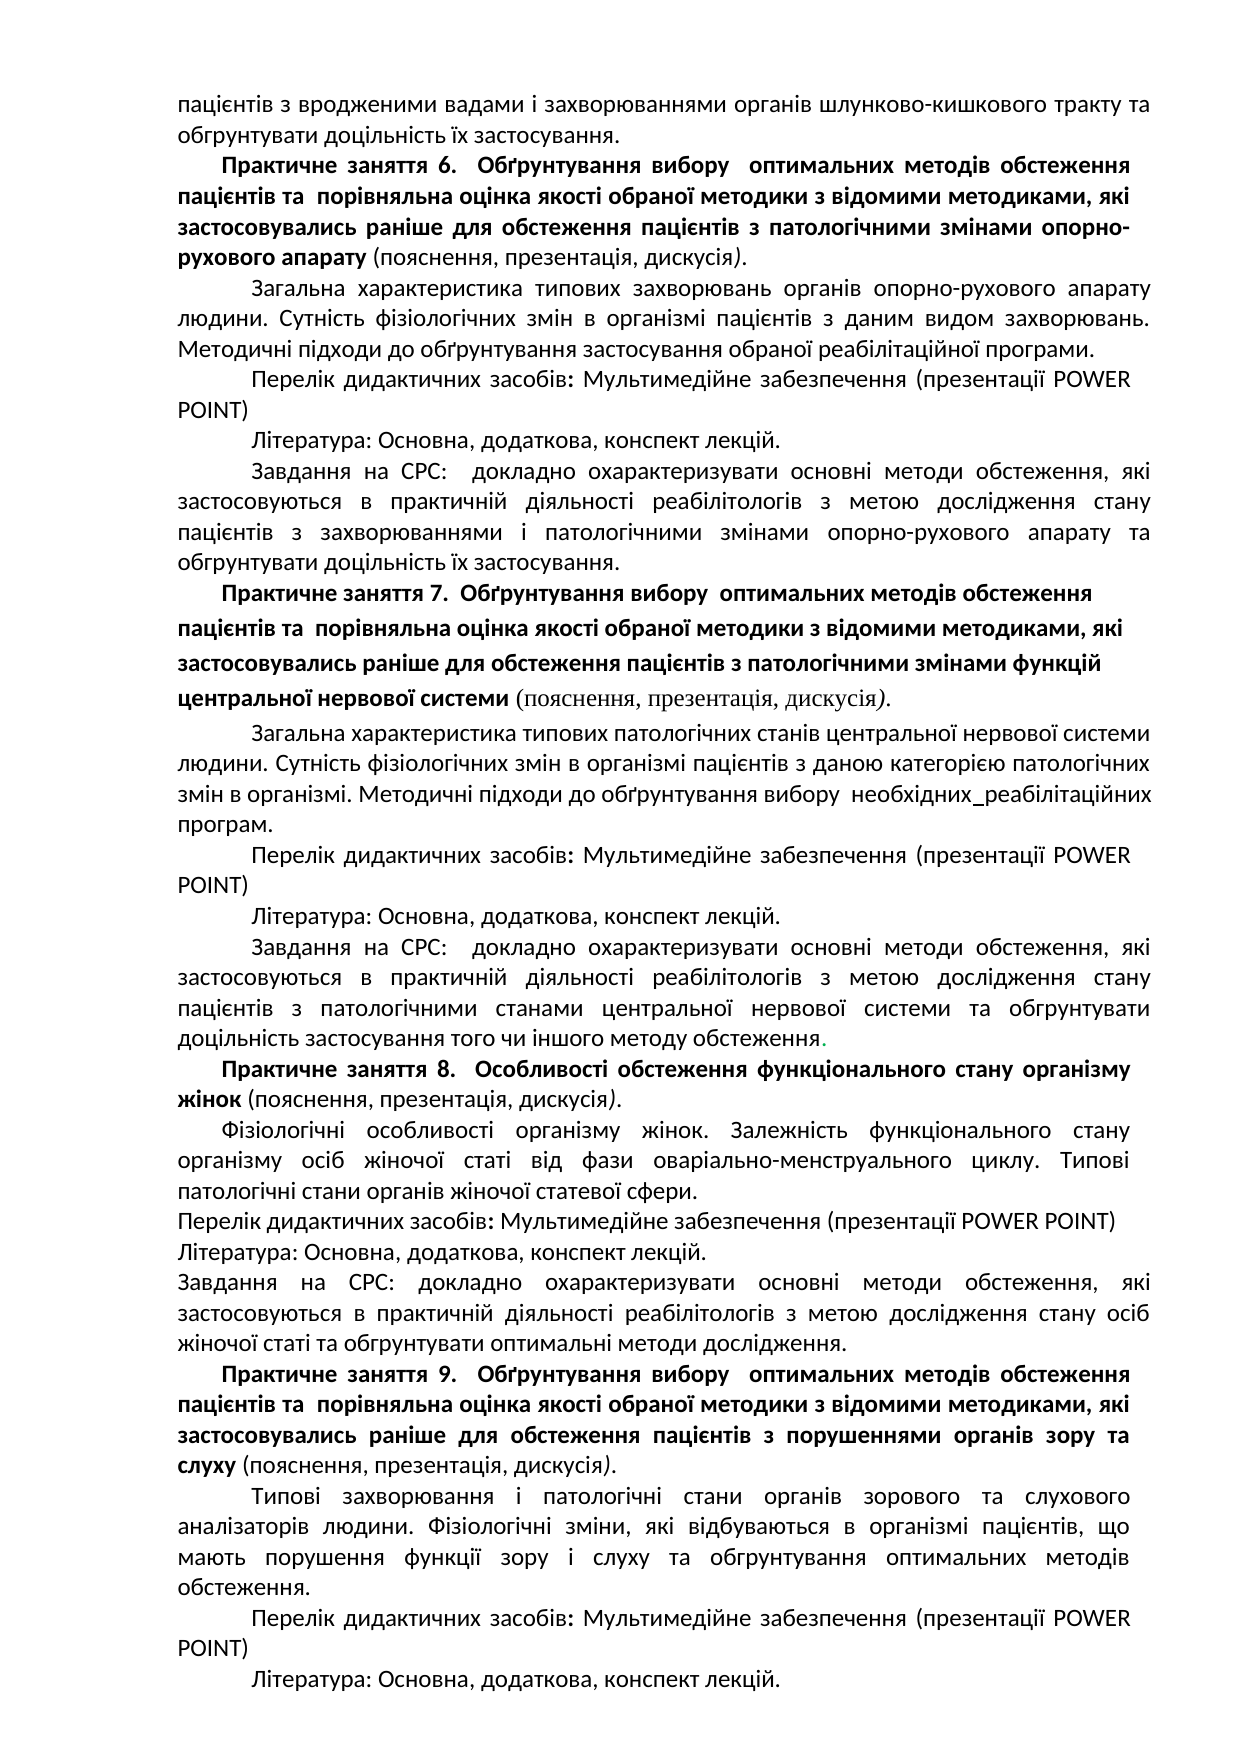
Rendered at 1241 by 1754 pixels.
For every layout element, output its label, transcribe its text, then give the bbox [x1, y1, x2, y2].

text Перелік дидактичних засобів: Мультимедійне забезпечення (презентації POWER POINT) [177, 1205, 1131, 1236]
text Типові захворювання і патологічні стани органів зорового та слухового аналізаторів людини. Фізіологічні зміни, які відбуваються в організмі пацієнтів, що мають порушення функції зору і слуху та обгрунтування оптимальних методів обстеження. [177, 1480, 1131, 1602]
text Завдання на СРС: докладно охарактеризувати основні методи обстеження, які застосовуються в практичній діяльності реабілітологів з метою дослідження стану осіб жіночої статі та обгрунтувати оптимальні методи дослідження. [177, 1266, 1152, 1358]
text Література: Основна, додаткова, конспект лекцій. [177, 1663, 1152, 1694]
text Перелік дидактичних засобів: Мультимедійне забезпечення (презентації POWER POINT) [177, 1602, 1131, 1663]
text Практичне заняття 7. Обґрунтування вибору оптимальних методів обстеження пацієнтів та порівняльна оцінка якості обраної методики з відомими методиками, які застосовувались раніше для обстеження пацієнтів з патологічними змінами функцій центральної нервової системи (пояснення, презентація, дискусія). [177, 577, 1152, 712]
text Перелік дидактичних засобів: Мультимедійне забезпечення (презентації POWER POINT) [177, 363, 1131, 424]
text Практичне заняття 6. Обґрунтування вибору оптимальних методів обстеження пацієнтів та порівняльна оцінка якості обраної методики з відомими методиками, які застосовувались раніше для обстеження пацієнтів з патологічними змінами опорно-рухового апарату (пояснення, презентація, дискусія). [177, 150, 1131, 272]
text Загальна характеристика типових захворювань органів опорно-рухового апарату людини. Сутність фізіологічних змін в організмі пацієнтів з даним видом захворювань. Методичні підходи до обґрунтування застосування обраної реабілітаційної програми. [177, 272, 1152, 363]
text Завдання на СРС: докладно охарактеризувати основні методи обстеження, які застосовуються в практичній діяльності реабілітологів з метою дослідження стану пацієнтів з патологічними станами центральної нервової системи та обгрунтувати доцільність застосування того чи іншого методу обстеження. [177, 931, 1152, 1053]
text Фізіологічні особливості організму жінок. Залежність функціонального стану організму осіб жіночої статі від фази оваріально-менструального циклу. Типові патологічні стани органів жіночої статевої сфери. [177, 1114, 1131, 1205]
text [177, 89, 1152, 150]
text Література: Основна, додаткова, конспект лекцій. [177, 424, 1152, 455]
text Практичне заняття 9. Обґрунтування вибору оптимальних методів обстеження пацієнтів та порівняльна оцінка якості обраної методики з відомими методиками, які застосовувались раніше для обстеження пацієнтів з порушеннями органів зору та слуху (пояснення, презентація, дискусія). [177, 1358, 1131, 1480]
text Загальна характеристика типових патологічних станів центральної нервової системи людини. Сутність фізіологічних змін в організмі пацієнтів з даною категорією патологічних змін в організмі. Методичні підходи до обґрунтування вибору необхідних реабілітаційних програм. [177, 717, 1152, 839]
text Література: Основна, додаткова, конспект лекцій. [177, 900, 1152, 931]
text Практичне заняття 8. Особливості обстеження функціонального стану організму жінок (пояснення, презентація, дискусія). [177, 1053, 1131, 1114]
text Завдання на СРС: докладно охарактеризувати основні методи обстеження, які застосовуються в практичній діяльності реабілітологів з метою дослідження стану пацієнтів з захворюваннями і патологічними змінами опорно-рухового апарату та обгрунтувати доцільність їх застосування. [177, 455, 1152, 577]
text Перелік дидактичних засобів: Мультимедійне забезпечення (презентації POWER POINT) [177, 839, 1131, 900]
text Література: Основна, додаткова, конспект лекцій. [177, 1236, 1152, 1266]
